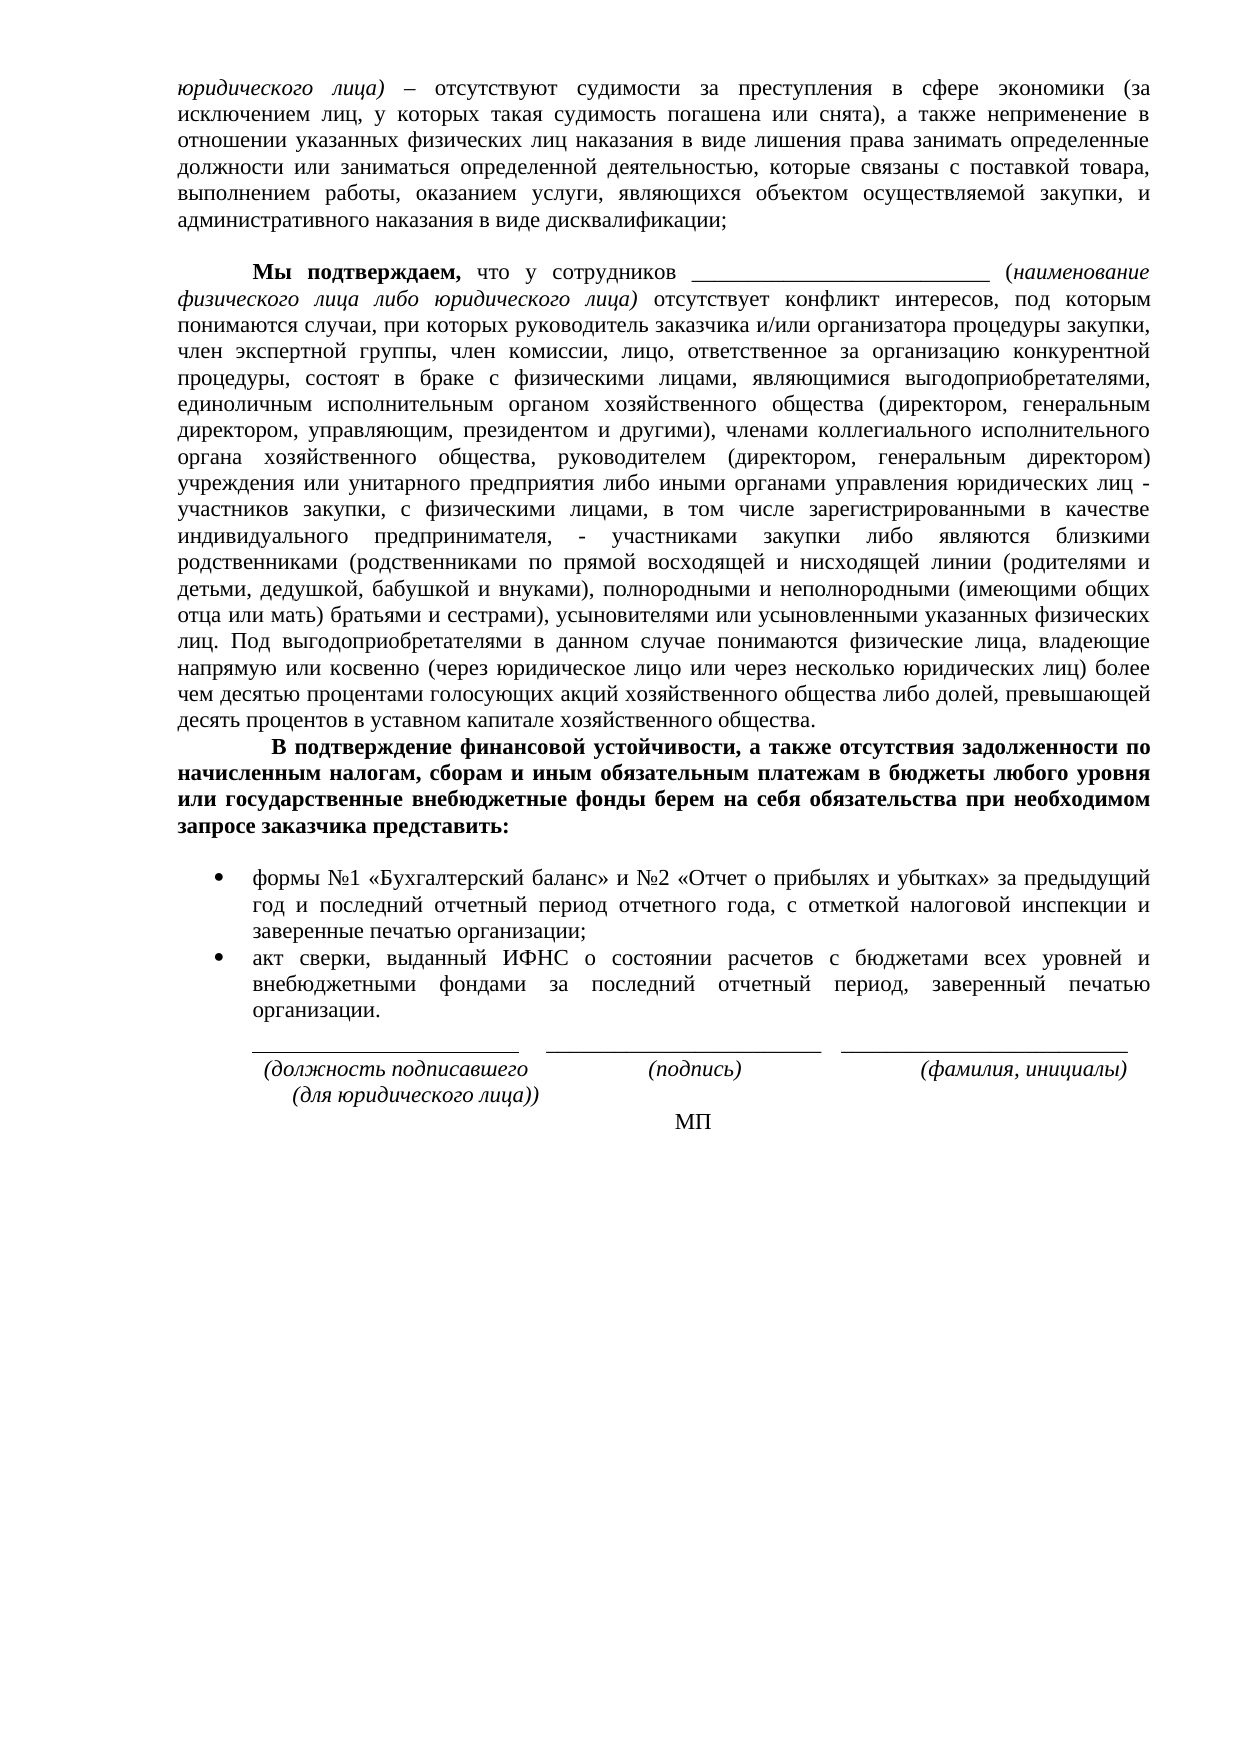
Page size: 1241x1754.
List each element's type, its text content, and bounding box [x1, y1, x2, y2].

text МП [177, 1108, 1152, 1134]
list акт сверки, выданный ИФНС о состоянии расчетов с бюджетами всех уровней и внебюджетными фондами за последний отчетный период, заверенный печатью организации. [215, 943, 1152, 1023]
text ________________________ _________________________ [177, 1029, 1152, 1055]
text (для юридического лица)) [177, 1082, 1152, 1108]
text (должность подписавшего (подпись) (фамилия, инициалы) [177, 1055, 1152, 1082]
text Мы подтверждаем, что у сотрудников __________________________ (наименование физического лица либо юридического лица) отсутствует конфликт интересов, под которым понимаются случаи, при которых руководитель заказчика и/или организатора процедуры закупки, член экспертной группы, член комиссии, лицо, ответственное за организацию конкурентной процедуры, состоят в браке с физическими лицами, являющимися выгодоприобретателями, единоличным исполнительным органом хозяйственного общества (директором, генеральным директором, управляющим, президентом и другими), членами коллегиального исполнительного органа хозяйственного общества, руководителем (директором, генеральным директором) учреждения или унитарного предприятия либо иными органами управления юридических лиц - участников закупки, с физическими лицами, в том числе зарегистрированными в качестве индивидуального предпринимателя, - участниками закупки либо являются близкими родственниками (родственниками по прямой восходящей и нисходящей линии (родителями и детьми, дедушкой, бабушкой и внуками), полнородными и неполнородными (имеющими общих отца или мать) братьями и сестрами), усыновителями или усыновленными указанных физических лиц. Под выгодоприобретателями в данном случае понимаются физические лица, владеющие напрямую или косвенно (через юридическое лицо или через несколько юридических лиц) более чем десятью процентами голосующих акций хозяйственного общества либо долей, превышающей десять процентов в уставном капитале хозяйственного общества. [177, 258, 1152, 733]
text В подтверждение финансовой устойчивости, а также отсутствия задолженности по начисленным налогам, сборам и иным обязательным платежам в бюджеты любого уровня или государственные внебюджетные фонды берем на себя обязательства при необходимом запросе заказчика представить: [177, 733, 1152, 838]
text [177, 74, 1152, 232]
list формы №1 «Бухгалтерский баланс» и №2 «Отчет о прибылях и убытках» за предыдущий год и последний отчетный период отчетного года, с отметкой налоговой инспекции и заверенные печатью организации; [215, 864, 1152, 943]
